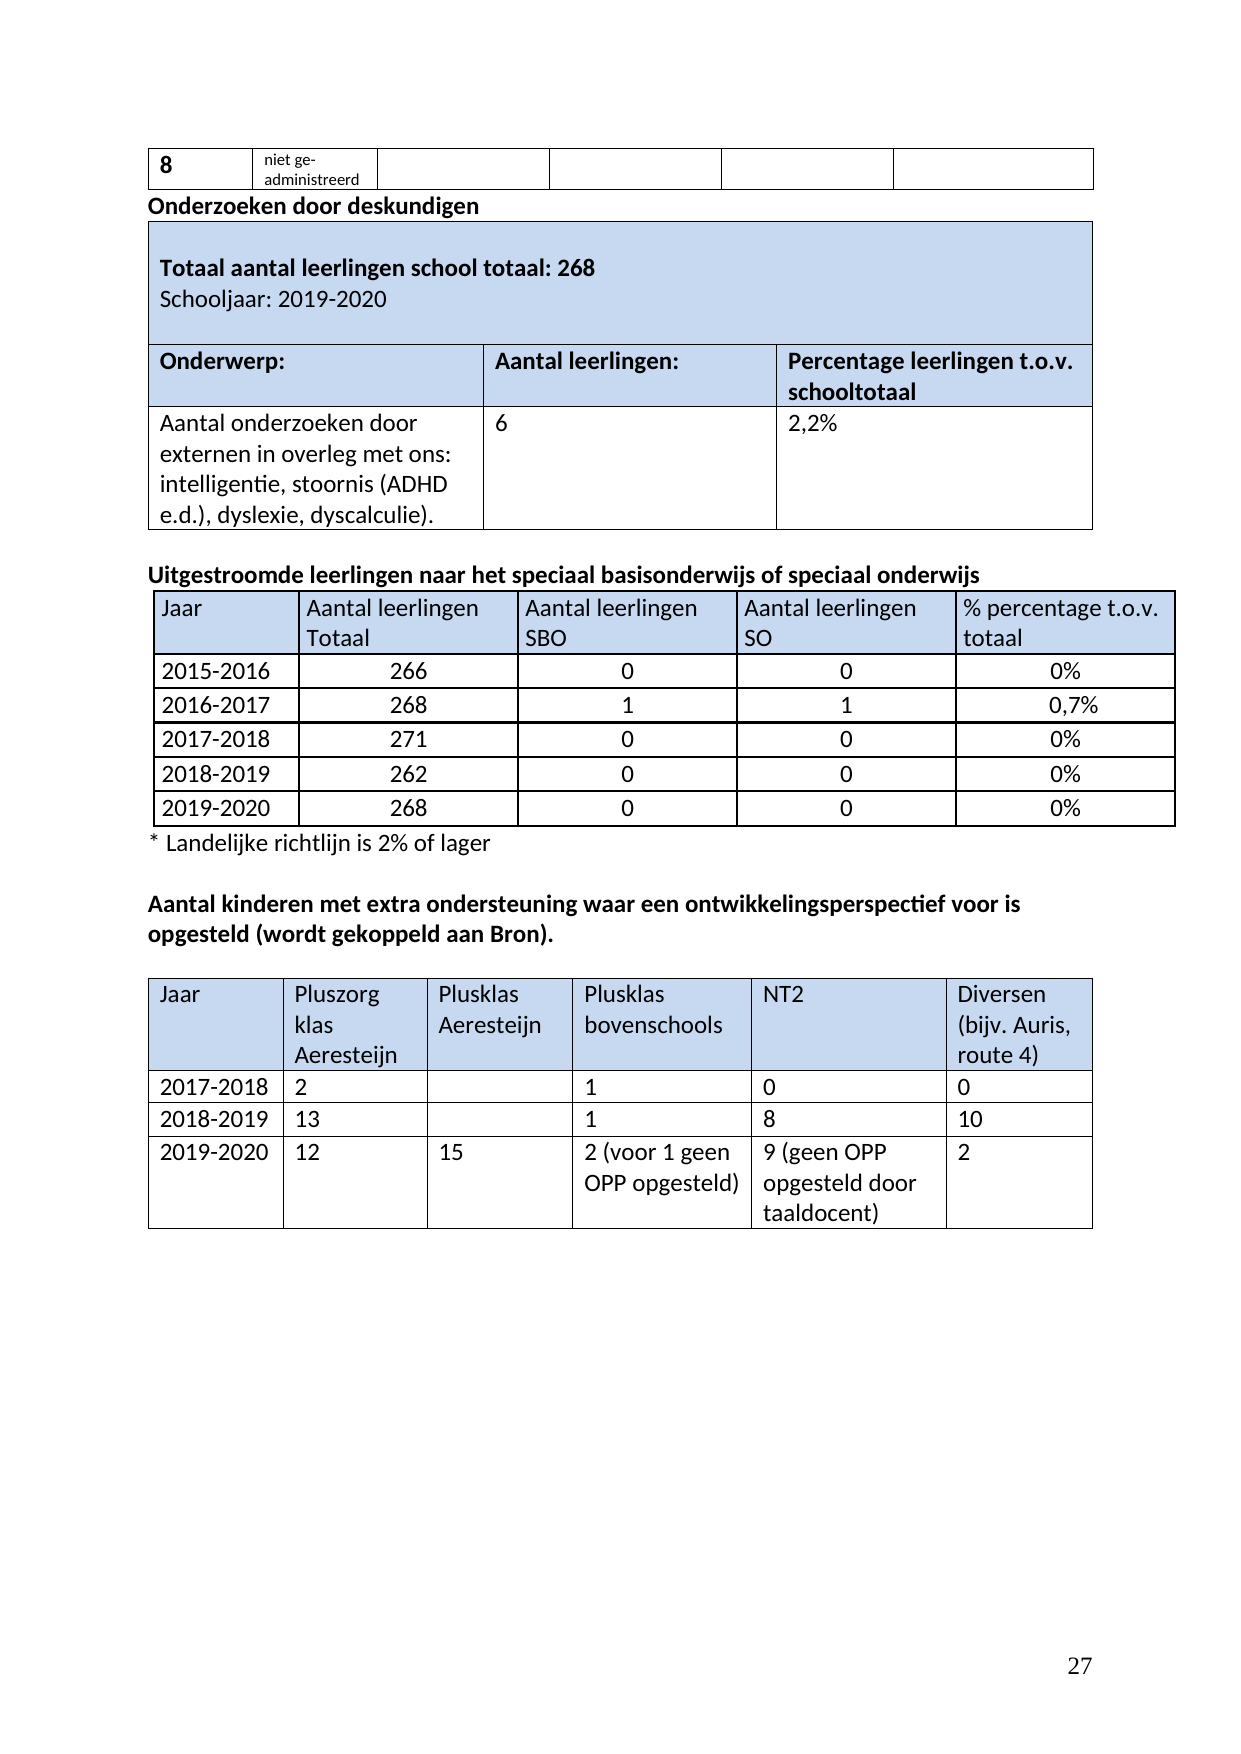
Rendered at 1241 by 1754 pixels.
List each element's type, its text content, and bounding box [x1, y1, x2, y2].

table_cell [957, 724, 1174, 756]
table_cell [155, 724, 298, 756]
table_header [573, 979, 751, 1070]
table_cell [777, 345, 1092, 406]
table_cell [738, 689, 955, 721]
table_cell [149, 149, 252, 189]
text Onderzoeken door deskundigen [148, 190, 1092, 221]
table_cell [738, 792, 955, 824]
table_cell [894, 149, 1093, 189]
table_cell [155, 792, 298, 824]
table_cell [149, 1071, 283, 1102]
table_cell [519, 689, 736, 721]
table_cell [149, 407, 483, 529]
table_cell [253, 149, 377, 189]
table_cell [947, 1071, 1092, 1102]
text Uitgestroomde leerlingen naar het speciaal basisonderwijs of speciaal onderwijs [148, 559, 1092, 589]
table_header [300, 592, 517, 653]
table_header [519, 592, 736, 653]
text * Landelijke richtlijn is 2% of lager [148, 827, 1092, 857]
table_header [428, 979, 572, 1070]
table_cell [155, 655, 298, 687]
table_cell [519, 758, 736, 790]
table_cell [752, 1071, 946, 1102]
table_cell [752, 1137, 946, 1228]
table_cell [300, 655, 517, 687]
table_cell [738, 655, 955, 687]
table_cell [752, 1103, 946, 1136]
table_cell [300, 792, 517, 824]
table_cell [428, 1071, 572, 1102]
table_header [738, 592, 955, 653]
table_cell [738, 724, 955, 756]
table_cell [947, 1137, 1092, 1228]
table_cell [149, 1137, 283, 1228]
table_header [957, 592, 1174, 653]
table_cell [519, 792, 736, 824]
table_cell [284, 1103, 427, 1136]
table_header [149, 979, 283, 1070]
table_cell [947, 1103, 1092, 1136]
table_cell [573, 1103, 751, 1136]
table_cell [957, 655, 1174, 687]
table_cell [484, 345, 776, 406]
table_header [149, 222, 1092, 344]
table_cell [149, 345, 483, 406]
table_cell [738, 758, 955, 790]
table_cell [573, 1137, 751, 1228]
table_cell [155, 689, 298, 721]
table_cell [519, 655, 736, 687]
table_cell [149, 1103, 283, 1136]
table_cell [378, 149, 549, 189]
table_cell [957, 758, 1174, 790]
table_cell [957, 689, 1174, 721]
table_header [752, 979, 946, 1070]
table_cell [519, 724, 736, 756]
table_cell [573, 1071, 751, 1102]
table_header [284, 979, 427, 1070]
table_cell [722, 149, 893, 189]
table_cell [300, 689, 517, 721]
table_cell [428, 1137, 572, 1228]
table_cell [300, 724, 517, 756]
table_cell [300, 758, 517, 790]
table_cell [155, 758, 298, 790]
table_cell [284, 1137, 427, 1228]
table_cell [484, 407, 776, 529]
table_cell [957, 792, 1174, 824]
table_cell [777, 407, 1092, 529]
text Aantal kinderen met extra ondersteuning waar een ontwikkelingsperspectief voor is opgesteld (wordt gekoppeld aan Bron). [148, 888, 1092, 977]
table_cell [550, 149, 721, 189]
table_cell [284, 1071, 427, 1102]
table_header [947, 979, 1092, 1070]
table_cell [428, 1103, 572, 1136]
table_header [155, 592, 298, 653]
